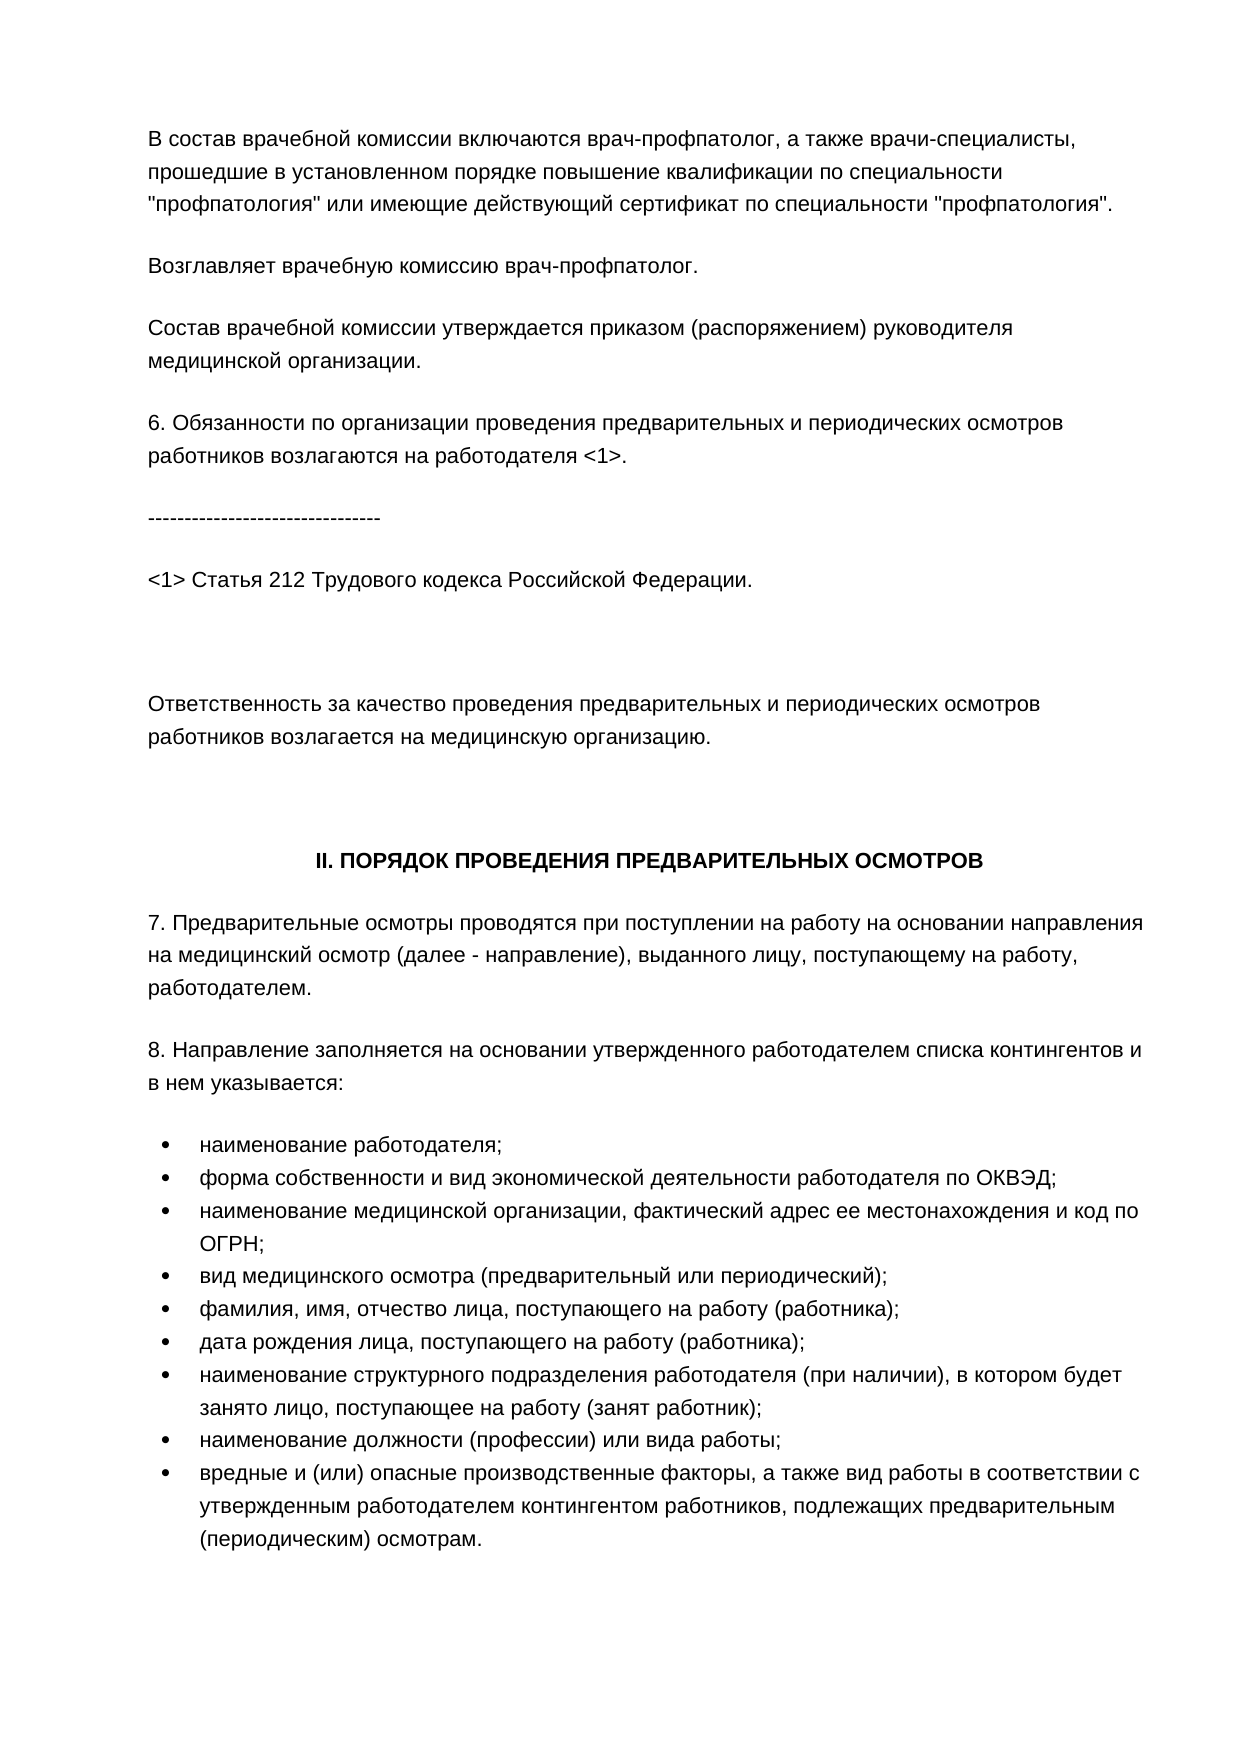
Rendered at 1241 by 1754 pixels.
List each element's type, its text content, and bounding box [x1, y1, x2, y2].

list форма собственности и вид экономической деятельности работодателя по ОКВЭД; [162, 1157, 1152, 1190]
list вид медицинского осмотра (предварительный или периодический); [162, 1256, 1152, 1288]
list вредные и (или) опасные производственные факторы, а также вид работы в соответствии с утвержденным работодателем контингентом работников, подлежащих предварительным (периодическим) осмотрам. [162, 1452, 1152, 1551]
text <1> Статья 212 Трудового кодекса Российской Федерации. [148, 559, 1152, 592]
list фамилия, имя, отчество лица, поступающего на работу (работника); [162, 1288, 1152, 1321]
list наименование работодателя; [162, 1124, 1152, 1157]
text -------------------------------- [148, 497, 1152, 530]
text Возглавляет врачебную комиссию врач-профпатолог. [148, 246, 1152, 278]
text 7. Предварительные осмотры проводятся при поступлении на работу на основании направления на медицинский осмотр (далее - направление), выданного лицу, поступающему на работу, работодателем. [148, 902, 1152, 1000]
list наименование медицинской организации, фактический адрес ее местонахождения и код по ОГРН; [162, 1190, 1152, 1256]
text 6. Обязанности по организации проведения предварительных и периодических осмотров работников возлагаются на работодателя <1>. [148, 402, 1152, 468]
list наименование структурного подразделения работодателя (при наличии), в котором будет занято лицо, поступающее на работу (занят работник); [162, 1354, 1152, 1420]
text В состав врачебной комиссии включаются врач-профпатолог, а также врачи-специалисты, прошедшие в установленном порядке повышение квалификации по специальности "профпатология" или имеющие действующий сертификат по специальности "профпатология". [148, 118, 1152, 217]
list наименование должности (профессии) или вида работы; [162, 1420, 1152, 1452]
list дата рождения лица, поступающего на работу (работника); [162, 1321, 1152, 1354]
text 8. Направление заполняется на основании утвержденного работодателем списка контингентов и в нем указывается: [148, 1029, 1152, 1095]
text II. ПОРЯДОК ПРОВЕДЕНИЯ ПРЕДВАРИТЕЛЬНЫХ ОСМОТРОВ [148, 840, 1152, 873]
text Ответственность за качество проведения предварительных и периодических осмотров работников возлагается на медицинскую организацию. [148, 683, 1152, 749]
text Состав врачебной комиссии утверждается приказом (распоряжением) руководителя медицинской организации. [148, 308, 1152, 373]
